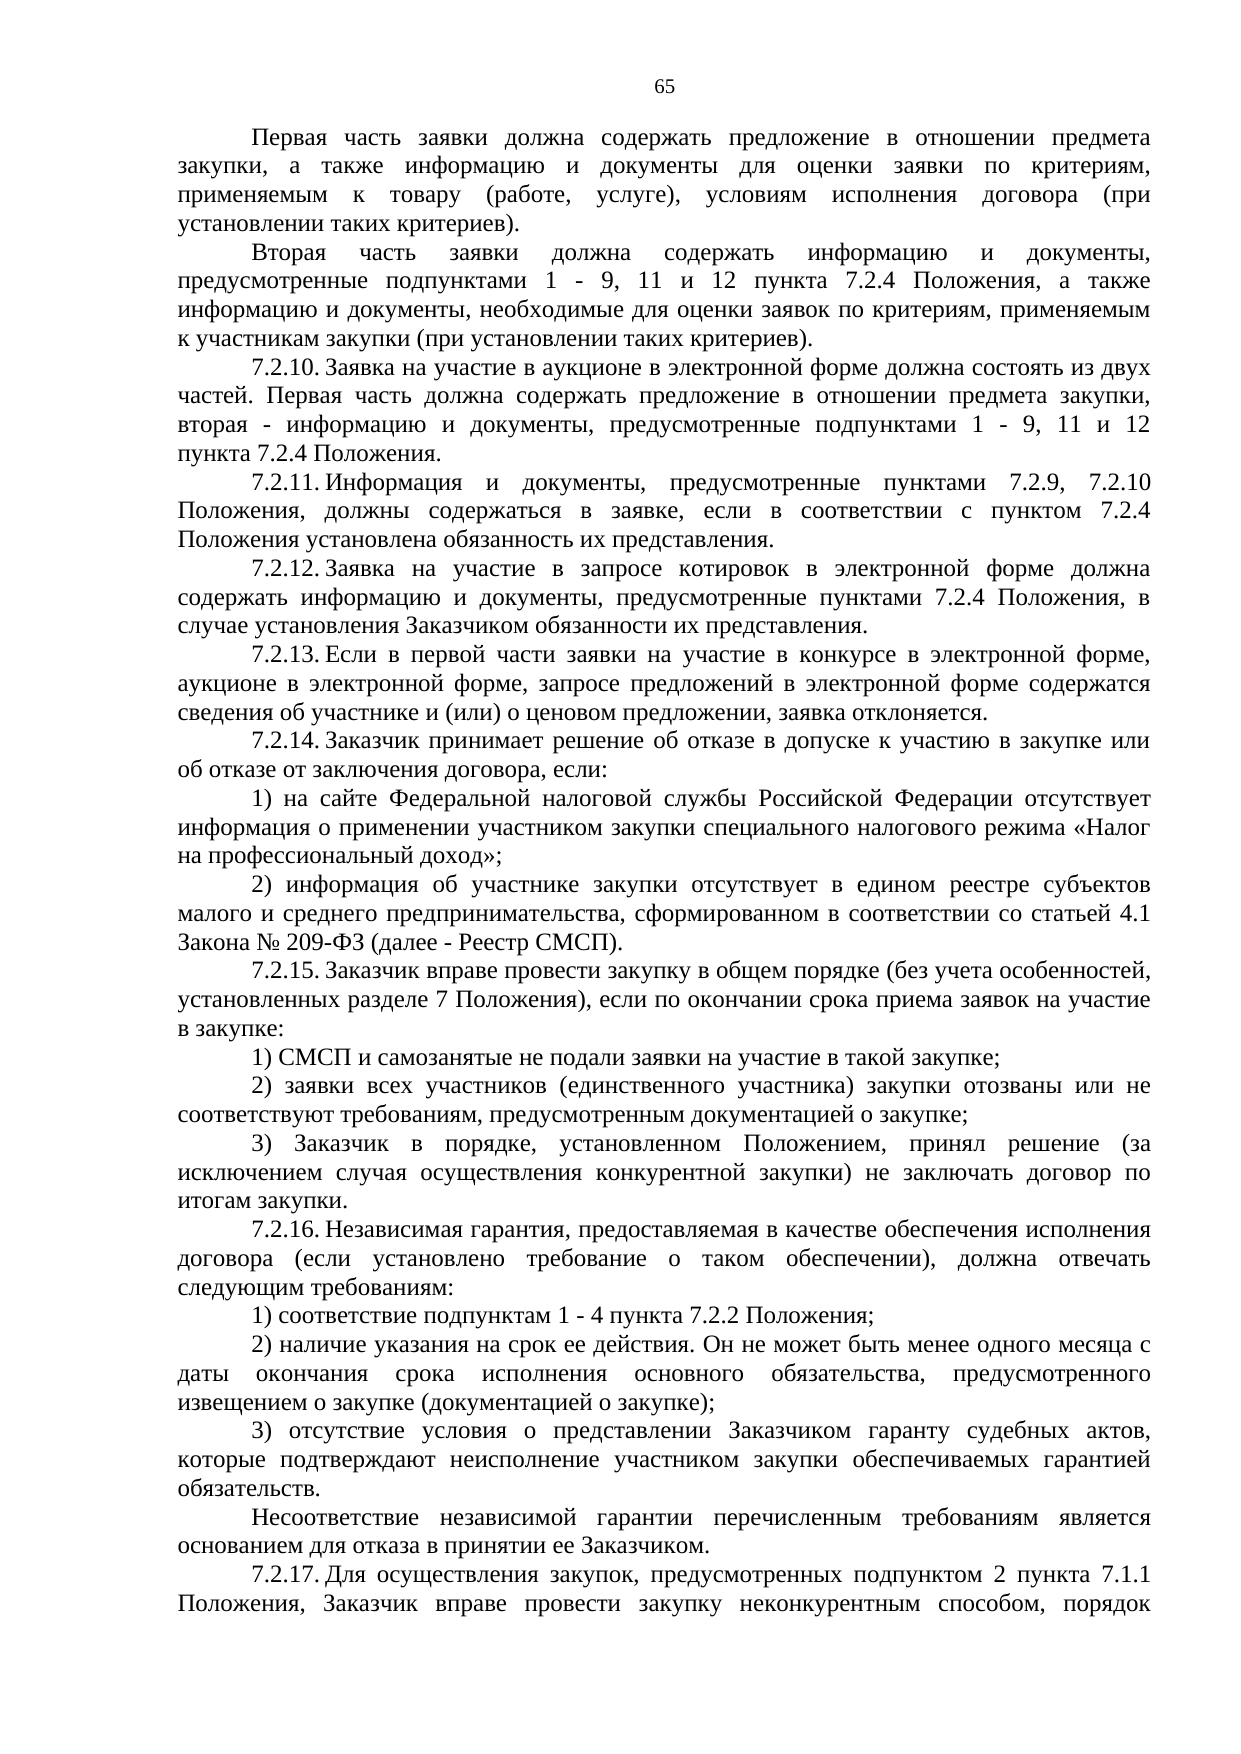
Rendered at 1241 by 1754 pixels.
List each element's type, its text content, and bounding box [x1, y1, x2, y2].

list Информация и документы, предусмотренные пунктами 7.2.9, 7.2.10 Положения, должны содержаться в заявке, если в соответствии с пунктом 7.2.4 Положения установлена обязанность их представления. [177, 467, 1152, 553]
list Если в первой части заявки на участие в конкурсе в электронной форме, аукционе в электронной форме, запросе предложений в электронной форме содержатся сведения об участнике и (или) о ценовом предложении, заявка отклоняется. [177, 639, 1152, 726]
text Вторая часть заявки должна содержать информацию и документы, предусмотренные подпунктами 1 - 9, 11 и 12 пункта 7.2.4 Положения, а также информацию и документы, необходимые для оценки заявок по критериям, применяемым к участникам закупки (при установлении таких критериев). [177, 237, 1152, 352]
text Первая часть заявки должна содержать предложение в отношении предмета закупки, а также информацию и документы для оценки заявки по критериям, применяемым к товару (работе, услуге), условиям исполнения договора (при установлении таких критериев). [177, 122, 1152, 237]
list Заявка на участие в запросе котировок в электронной форме должна содержать информацию и документы, предусмотренные пунктами 7.2.4 Положения, в случае установления Заказчиком обязанности их представления. [177, 553, 1152, 639]
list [177, 1559, 1152, 1617]
list Независимая гарантия, предоставляемая в качестве обеспечения исполнения договора (если установлено требование о таком обеспечении), должна отвечать следующим требованиям: [177, 1214, 1152, 1301]
text Несоответствие независимой гарантии перечисленным требованиям является основанием для отказа в принятии ее Заказчиком. [177, 1502, 1152, 1559]
list Заказчик принимает решение об отказе в допуске к участию в закупке или об отказе от заключения договора, если: [177, 726, 1152, 783]
text 3) Заказчик в порядке, установленном Положением, принял решение (за исключением случая осуществления конкурентной закупки) не заключать договор по итогам закупки. [177, 1128, 1152, 1214]
text 1) СМСП и самозанятые не подали заявки на участие в такой закупке; [177, 1042, 1152, 1071]
text 1) соответствие подпунктам 1 - 4 пункта 7.2.2 Положения; [177, 1301, 1152, 1329]
list Заявка на участие в аукционе в электронной форме должна состоять из двух частей. Первая часть должна содержать предложение в отношении предмета закупки, вторая - информацию и документы, предусмотренные подпунктами 1 - 9, 11 и 12 пункта 7.2.4 Положения. [177, 352, 1152, 467]
text 2) наличие указания на срок ее действия. Он не может быть менее одного месяца с даты окончания срока исполнения основного обязательства, предусмотренного извещением о закупке (документацией о закупке); [177, 1329, 1152, 1416]
text 3) отсутствие условия о представлении Заказчиком гаранту судебных актов, которые подтверждают неисполнение участником закупки обеспечиваемых гарантией обязательств. [177, 1416, 1152, 1502]
text 2) заявки всех участников (единственного участника) закупки отозваны или не соответствуют требованиям, предусмотренным документацией о закупке; [177, 1071, 1152, 1128]
list Заказчик вправе провести закупку в общем порядке (без учета особенностей, установленных разделе 7 Положения), если по окончании срока приема заявок на участие в закупке: [177, 956, 1152, 1042]
text 2) информация об участнике закупки отсутствует в едином реестре субъектов малого и среднего предпринимательства, сформированном в соответствии со статьей 4.1 Закона № 209-ФЗ (далее - Реестр СМСП). [177, 869, 1152, 956]
text 1) на сайте Федеральной налоговой службы Российской Федерации отсутствует информация о применении участником закупки специального налогового режима «Налог на профессиональный доход»; [177, 783, 1152, 869]
